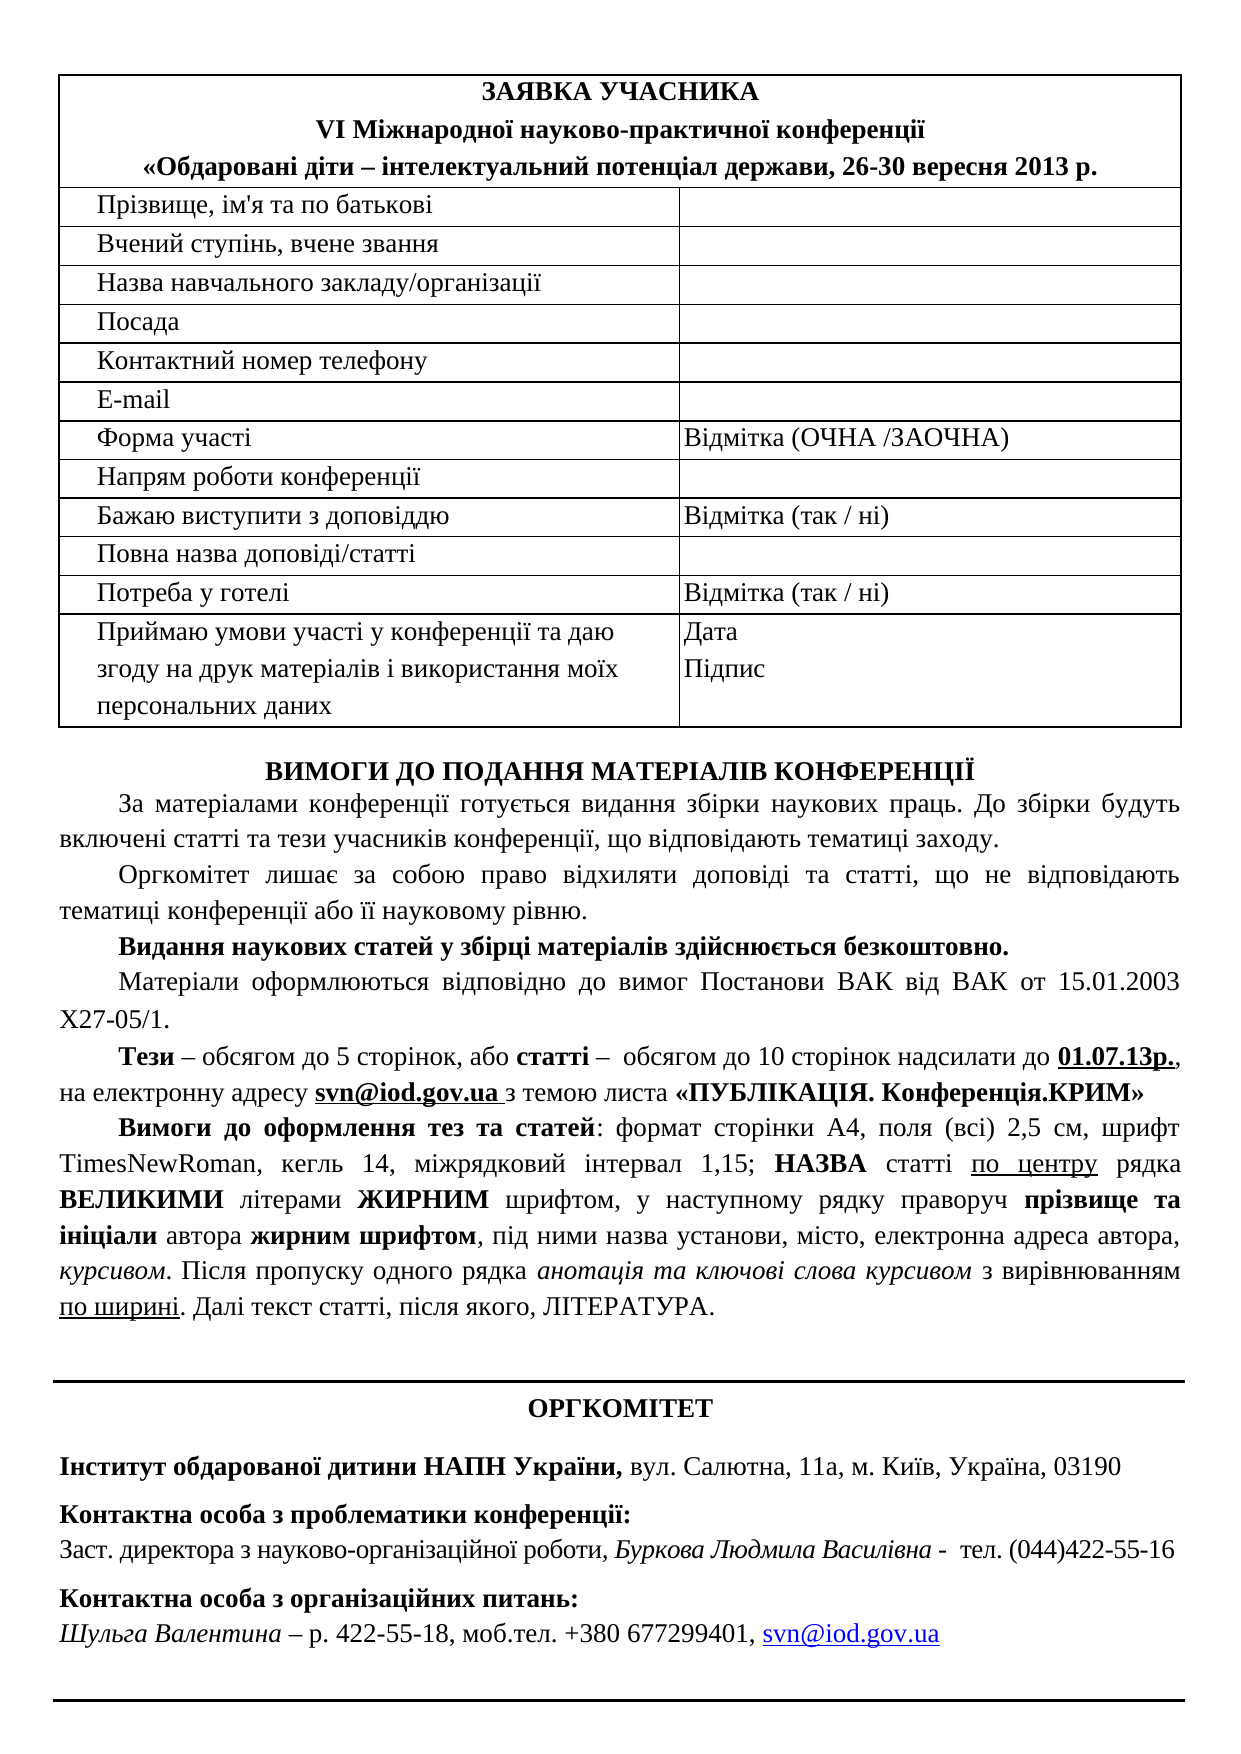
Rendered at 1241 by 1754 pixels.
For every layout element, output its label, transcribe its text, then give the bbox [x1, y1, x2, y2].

table_cell [680, 537, 1180, 574]
table_cell [680, 305, 1180, 342]
table_cell [680, 383, 1180, 420]
text Інститут обдарованої дитини НАПН України, вул. Салютна, 11а, м. Київ, Україна, 03190 [59, 1450, 1181, 1481]
text Контактна особа з проблематики конференції: [59, 1498, 1126, 1529]
text ОРГКОМІТЕТ [59, 1394, 1181, 1423]
text За матеріалами конференції готується видання збірки наукових праць. До збірки будуть включені статті та тези учасників конференції, що відповідають тематиці заходу. [59, 787, 1181, 854]
table_cell Повна назва доповіді/статті [60, 537, 679, 574]
text Тези – обсягом до 5 сторінок, або статті – обсягом до 10 сторінок надсилати до 01.07.13р., на електронну адресу svn@iod.gov.ua з темою листа «ПУБЛІКАЦІЯ. Конференція.КРИМ» [59, 1040, 1181, 1107]
table_cell [680, 266, 1180, 303]
table_cell [680, 460, 1180, 497]
text Контактна особа з організаційних питань: [59, 1582, 1181, 1613]
table_cell Посада [60, 305, 679, 342]
table_cell Потреба у готелі [60, 576, 679, 613]
text Видання наукових статей у збірці матеріалів здійснюється безкоштовно. [59, 930, 1181, 961]
table_cell Відмітка (так / ні) [680, 576, 1180, 613]
text Вимоги до оформлення тез та статей: формат сторінки А4, поля (всі) 2,5 см, шрифт TimesNewRoman, кегль 14, міжрядковий інтервал 1,15; НАЗВА статті по центру рядка ВЕЛИКИМИ літерами ЖИРНИМ шрифтом, у наступному рядку праворуч прізвище та ініціали автора жирним шрифтом, під ними назва установи, місто, електронна адреса автора, курсивом. Після пропуску одного рядка анотація та ключові слова курсивом з вирівнюванням по ширині. Далі текст статті, після якого, ЛІТЕРАТУРА. [59, 1112, 1181, 1321]
table_cell [680, 344, 1180, 381]
text Матеріали оформлюються відповідно до вимог Постанови ВАК від ВАК от 15.01.2003 Х27-05/1. [59, 965, 1181, 1035]
table_cell Напрям роботи конференції [60, 460, 679, 497]
table_cell Контактний номер телефону [60, 344, 679, 381]
table_cell Приймаю умови участі у конференції та даю згоду на друк матеріалів і використання моїх персональних даних [60, 615, 679, 726]
table_cell [680, 227, 1180, 264]
table_cell [680, 188, 1180, 226]
table_cell Назва навчального закладу/організації [60, 266, 679, 303]
table_cell Е-mаіl [60, 383, 679, 420]
table_header ЗАЯВКА УЧАСНИКА VI Міжнародної науково-практичної конференції «Обдаровані діти – інтелектуальний потенціал держави, 26-30 вересня 2013 р. [60, 76, 1180, 187]
text Оргкомітет лишає за собою право відхиляти доповіді та статті, що не відповідають тематиці конференції або її науковому рівню. [59, 858, 1181, 925]
table_cell Прізвище, ім'я та по батькові [60, 188, 679, 226]
table_cell Форма участі [60, 422, 679, 458]
text Заст. директора з науково-організаційної роботи, Буркова Людмила Василівна - тел. (044)422-55-16 [59, 1534, 1181, 1565]
table_cell Дата Підпис [680, 615, 1180, 726]
table_cell Відмітка (так / ні) [680, 499, 1180, 536]
text Шульга Валентина – р. 422-55-18, моб.тел. +380 677299401, svn@iod.gov.ua [59, 1618, 1181, 1649]
table_cell Відмітка (ОЧНА /ЗАОЧНА) [680, 422, 1180, 458]
text вимоги до подання матеріалів конференції [59, 757, 1181, 787]
table_cell Бажаю виступити з доповіддю [60, 499, 679, 536]
table_cell Вчений ступінь, вчене звання [60, 227, 679, 264]
